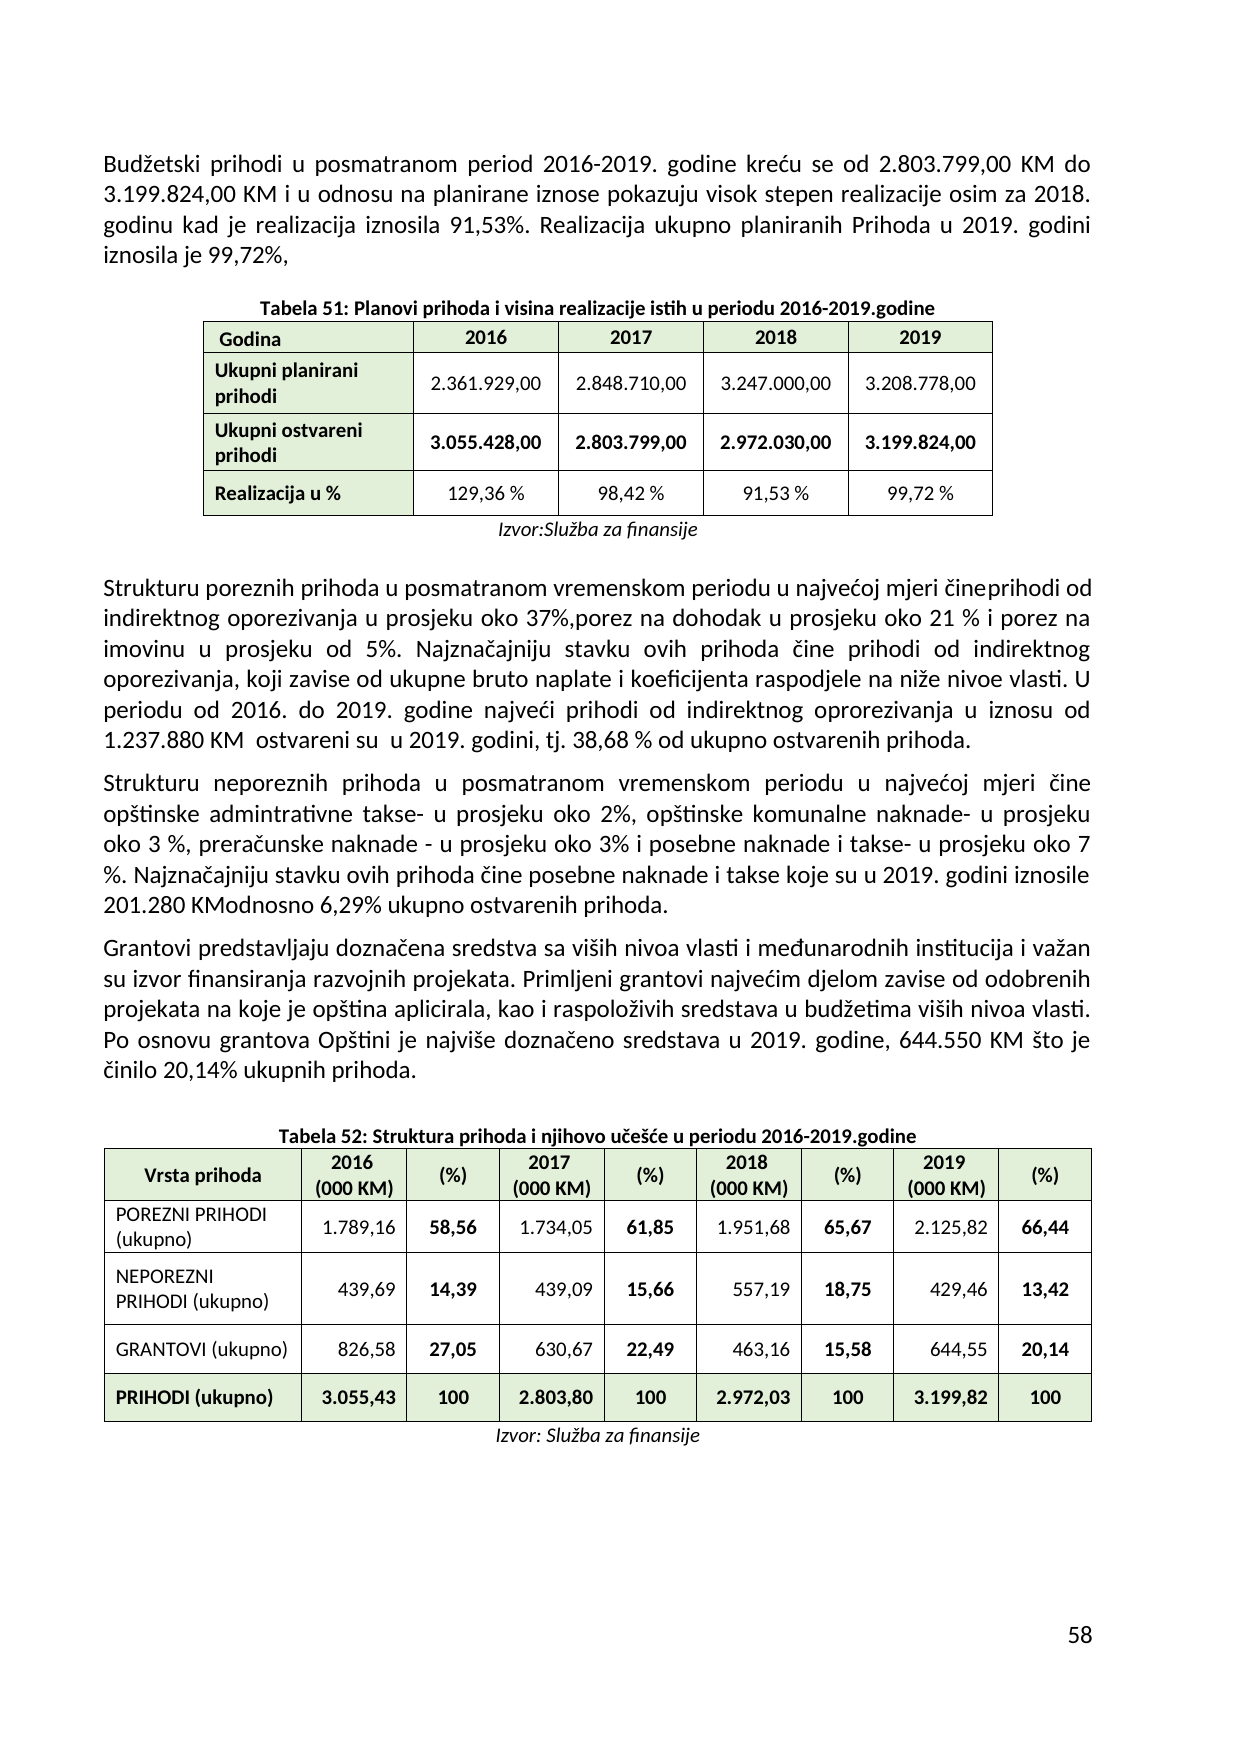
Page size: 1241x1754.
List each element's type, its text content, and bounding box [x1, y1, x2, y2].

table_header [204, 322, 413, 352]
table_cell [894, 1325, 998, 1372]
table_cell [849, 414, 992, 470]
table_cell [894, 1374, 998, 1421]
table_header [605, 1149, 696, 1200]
text Strukturu neporeznih prihoda u posmatranom vremenskom periodu u najvećoj mjeri čine opštinske admintrativne takse- u prosjeku oko 2%, opštinske komunalne naknade- u prosjeku oko 3 %, preračunske naknade - u prosjeku oko 3% i posebne naknade i takse- u prosjeku oko 7 %. Najznačajniju stavku ovih prihoda čine posebne naknade i takse koje su u 2019. godini iznosile 201.280 KModnosno 6,29% ukupno ostvarenih prihoda. [103, 767, 1092, 920]
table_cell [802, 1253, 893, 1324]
text Tabela 52: Struktura prihoda i njihovo učešće u periodu 2016-2019.godine [103, 1123, 1092, 1148]
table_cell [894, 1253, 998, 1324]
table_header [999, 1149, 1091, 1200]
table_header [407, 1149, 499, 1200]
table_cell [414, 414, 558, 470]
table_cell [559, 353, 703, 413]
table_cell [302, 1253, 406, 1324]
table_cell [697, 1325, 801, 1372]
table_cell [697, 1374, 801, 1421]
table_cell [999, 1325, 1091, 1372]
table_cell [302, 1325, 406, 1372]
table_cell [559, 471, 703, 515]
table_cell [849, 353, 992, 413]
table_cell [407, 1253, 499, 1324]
text Izvor:Služba za finansije [103, 516, 1092, 541]
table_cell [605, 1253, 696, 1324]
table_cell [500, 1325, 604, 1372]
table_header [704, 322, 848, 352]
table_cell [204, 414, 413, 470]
text Izvor: Služba za finansije [103, 1422, 1092, 1447]
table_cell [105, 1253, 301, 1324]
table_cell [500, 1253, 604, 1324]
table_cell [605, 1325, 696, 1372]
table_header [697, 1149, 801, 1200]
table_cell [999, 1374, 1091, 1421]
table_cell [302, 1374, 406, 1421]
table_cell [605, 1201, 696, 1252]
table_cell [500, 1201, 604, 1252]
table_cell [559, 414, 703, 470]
text Tabela 51: Planovi prihoda i visina realizacije istih u periodu 2016-2019.godine [103, 295, 1092, 321]
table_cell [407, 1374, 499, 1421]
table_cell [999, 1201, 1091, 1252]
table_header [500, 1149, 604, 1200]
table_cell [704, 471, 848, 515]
text Budžetski prihodi u posmatranom period 2016-2019. godine kreću se od 2.803.799,00 KM do 3.199.824,00 KM i u odnosu na planirane iznose pokazuju visok stepen realizacije osim za 2018. godinu kad je realizacija iznosila 91,53%. Realizacija ukupno planiranih Prihoda u 2019. godini iznosila je 99,72%, [103, 148, 1092, 270]
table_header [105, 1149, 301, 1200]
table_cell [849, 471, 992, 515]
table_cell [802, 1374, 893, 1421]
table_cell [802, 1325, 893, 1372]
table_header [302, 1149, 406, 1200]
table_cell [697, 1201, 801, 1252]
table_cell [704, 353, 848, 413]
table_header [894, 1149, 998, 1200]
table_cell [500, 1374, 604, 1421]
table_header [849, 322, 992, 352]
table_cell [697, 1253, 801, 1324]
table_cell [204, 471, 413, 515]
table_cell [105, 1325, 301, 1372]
text Grantovi predstavljaju doznačena sredstva sa viših nivoa vlasti i međunarodnih institucija i važan su izvor finansiranja razvojnih projekata. Primljeni grantovi najvećim djelom zavise od odobrenih projekata na koje je opština aplicirala, kao i raspoloživih sredstava u budžetima viših nivoa vlasti. Po osnovu grantova Opštini je najviše doznačeno sredstava u 2019. godine, 644.550 KM što je činilo 20,14% ukupnih prihoda. [103, 932, 1092, 1085]
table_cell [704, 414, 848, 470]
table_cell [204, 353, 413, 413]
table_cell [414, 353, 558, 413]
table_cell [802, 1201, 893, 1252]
text Strukturu poreznih prihoda u posmatranom vremenskom periodu u najvećoj mjeri čineprihodi od indirektnog oporezivanja u prosjeku oko 37%,porez na dohodak u prosjeku oko 21 % i porez na imovinu u prosjeku od 5%. Najznačajniju stavku ovih prihoda čine prihodi od indirektnog oporezivanja, koji zavise od ukupne bruto naplate i koeficijenta raspodjele na niže nivoe vlasti. U periodu od 2016. do 2019. godine najveći prihodi od indirektnog oprorezivanja u iznosu od 1.237.880 KM ostvareni su u 2019. godini, tj. 38,68 % od ukupno ostvarenih prihoda. [103, 572, 1092, 755]
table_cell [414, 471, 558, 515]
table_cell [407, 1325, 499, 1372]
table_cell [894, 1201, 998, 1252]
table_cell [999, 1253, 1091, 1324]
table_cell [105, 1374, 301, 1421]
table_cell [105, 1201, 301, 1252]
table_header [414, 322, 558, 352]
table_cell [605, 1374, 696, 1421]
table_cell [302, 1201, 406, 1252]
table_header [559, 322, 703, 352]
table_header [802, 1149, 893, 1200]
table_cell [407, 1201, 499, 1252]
